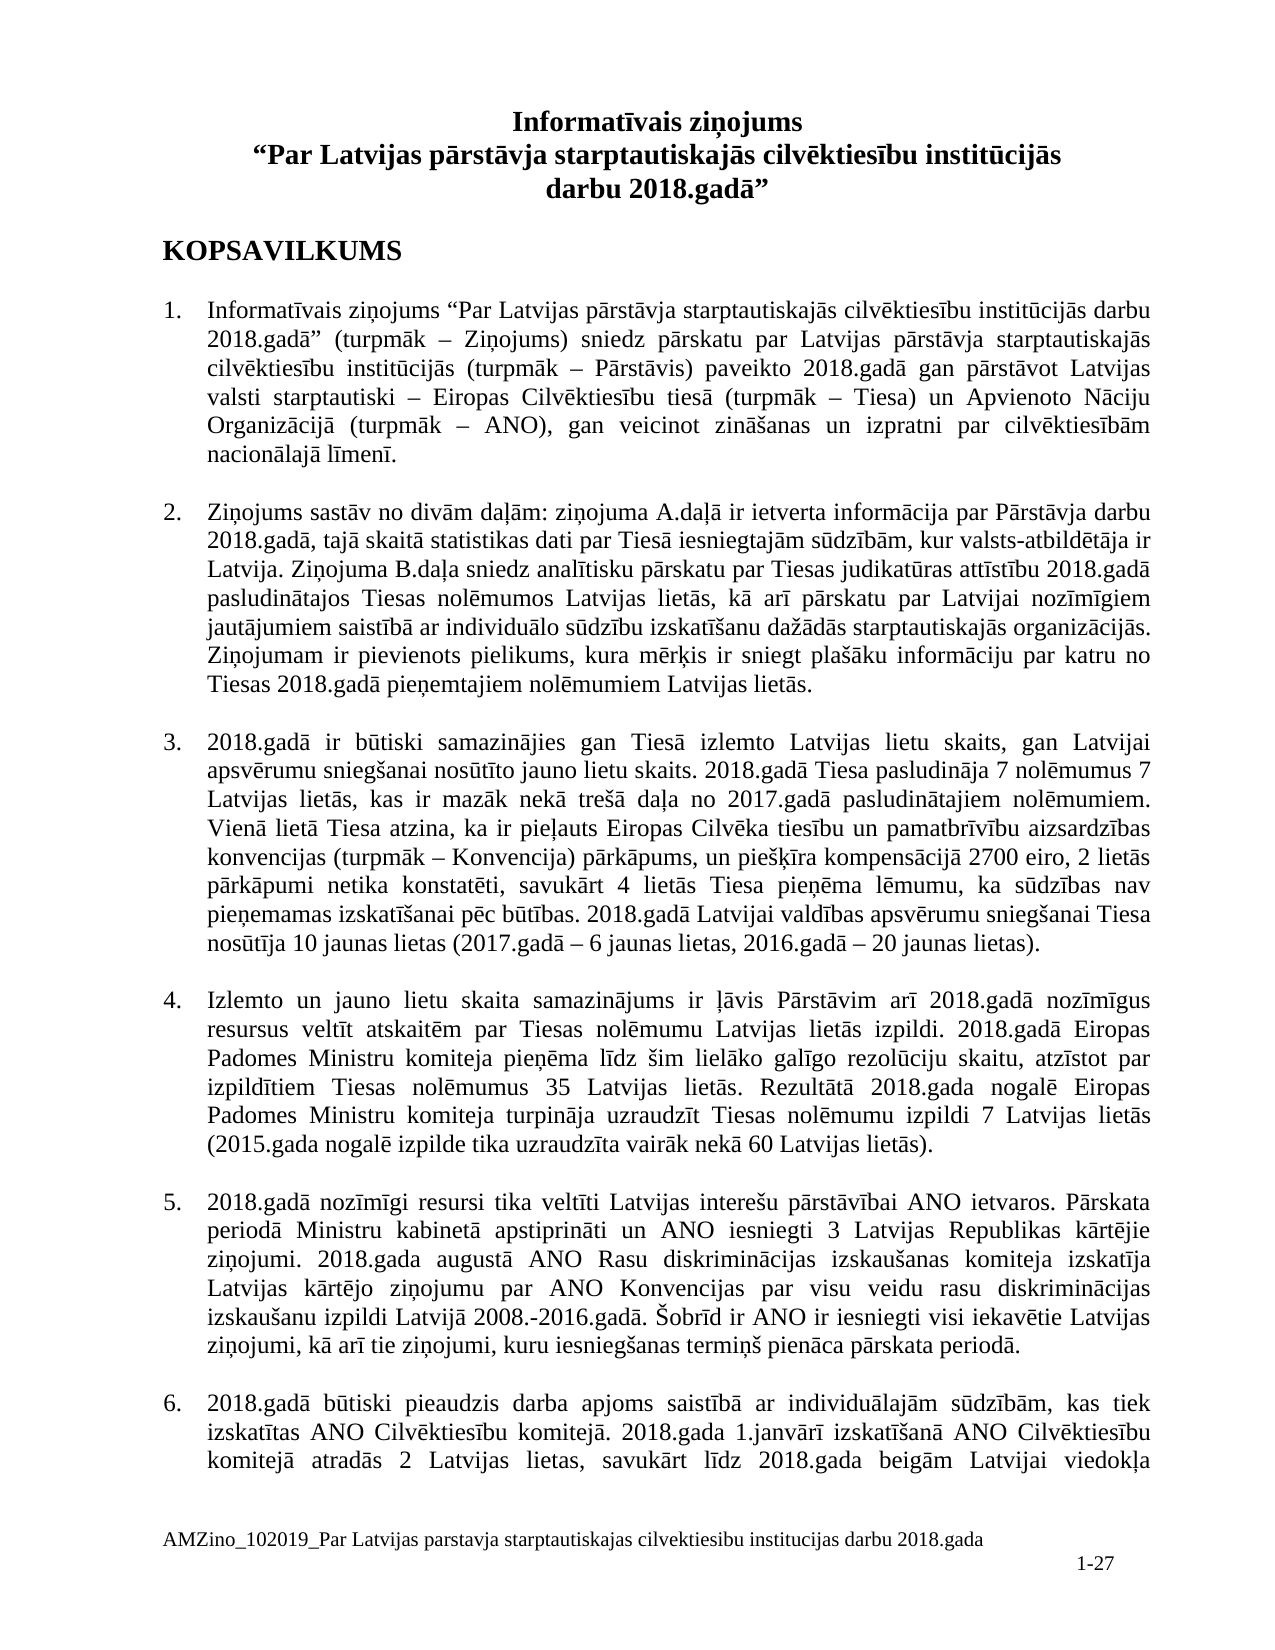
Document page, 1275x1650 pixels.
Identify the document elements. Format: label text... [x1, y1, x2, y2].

list 2018.gadā nozīmīgi resursi tika veltīti Latvijas interešu pārstāvībai ANO ietvaros. Pārskata periodā Ministru kabinetā apstiprināti un ANO iesniegti 3 Latvijas Republikas kārtējie ziņojumi. 2018.gada augustā ANO Rasu diskriminācijas izskaušanas komiteja izskatīja Latvijas kārtējo ziņojumu par ANO Konvencijas par visu veidu rasu diskriminācijas izskaušanu izpildi Latvijā 2008.-2016.gadā. Šobrīd ir ANO ir iesniegti visi iekavētie Latvijas ziņojumi, kā arī tie ziņojumi, kuru iesniegšanas termiņš pienāca pārskata periodā. [163, 1187, 1152, 1359]
list Informatīvais ziņojums “Par Latvijas pārstāvja starptautiskajās cilvēktiesību institūcijās darbu 2018.gadā” (turpmāk – Ziņojums) sniedz pārskatu par Latvijas pārstāvja starptautiskajās cilvēktiesību institūcijās (turpmāk – Pārstāvis) paveikto 2018.gadā gan pārstāvot Latvijas valsti starptautiski – Eiropas Cilvēktiesību tiesā (turpmāk – Tiesa) un Apvienoto Nāciju Organizācijā (turpmāk – ANO), gan veicinot zināšanas un izpratni par cilvēktiesībām nacionālajā līmenī. [163, 295, 1152, 468]
list Ziņojums sastāv no divām daļām: ziņojuma A.daļā ir ietverta informācija par Pārstāvja darbu 2018.gadā, tajā skaitā statistikas dati par Tiesā iesniegtajām sūdzībām, kur valsts-atbildētāja ir Latvija. Ziņojuma B.daļa sniedz analītisku pārskatu par Tiesas judikatūras attīstību 2018.gadā pasludinātajos Tiesas nolēmumos Latvijas lietās, kā arī pārskatu par Latvijai nozīmīgiem jautājumiem saistībā ar individuālo sūdzību izskatīšanu dažādās starptautiskajās organizācijās. Ziņojumam ir pievienots pielikums, kura mērķis ir sniegt plašāku informāciju par katru no Tiesas 2018.gadā pieņemtajiem nolēmumiem Latvijas lietās. [163, 497, 1152, 698]
text Informatīvais ziņojums [162, 104, 1152, 137]
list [163, 1388, 1152, 1474]
text KOPSAVILKUMS [162, 233, 1152, 267]
list 2018.gadā ir būtiski samazinājies gan Tiesā izlemto Latvijas lietu skaits, gan Latvijai apsvērumu sniegšanai nosūtīto jauno lietu skaits. 2018.gadā Tiesa pasludināja 7 nolēmumus 7 Latvijas lietās, kas ir mazāk nekā trešā daļa no 2017.gadā pasludinātajiem nolēmumiem. Vienā lietā Tiesa atzina, ka ir pieļauts Eiropas Cilvēka tiesību un pamatbrīvību aizsardzības konvencijas (turpmāk – Konvencija) pārkāpums, un piešķīra kompensācijā 2700 eiro, 2 lietās pārkāpumi netika konstatēti, savukārt 4 lietās Tiesa pieņēma lēmumu, ka sūdzības nav pieņemamas izskatīšanai pēc būtības. 2018.gadā Latvijai valdības apsvērumu sniegšanai Tiesa nosūtīja 10 jaunas lietas (2017.gadā – 6 jaunas lietas, 2016.gadā – 20 jaunas lietas). [163, 727, 1152, 957]
text darbu 2018.gadā” [162, 171, 1152, 204]
text “Par Latvijas pārstāvja starptautiskajās cilvēktiesību institūcijās [162, 137, 1152, 171]
list Izlemto un jauno lietu skaita samazinājums ir ļāvis Pārstāvim arī 2018.gadā nozīmīgus resursus veltīt atskaitēm par Tiesas nolēmumu Latvijas lietās izpildi. 2018.gadā Eiropas Padomes Ministru komiteja pieņēma līdz šim lielāko galīgo rezolūciju skaitu, atzīstot par izpildītiem Tiesas nolēmumus 35 Latvijas lietās. Rezultātā 2018.gada nogalē Eiropas Padomes Ministru komiteja turpināja uzraudzīt Tiesas nolēmumu izpildi 7 Latvijas lietās (2015.gada nogalē izpilde tika uzraudzīta vairāk nekā 60 Latvijas lietās). [163, 985, 1152, 1158]
